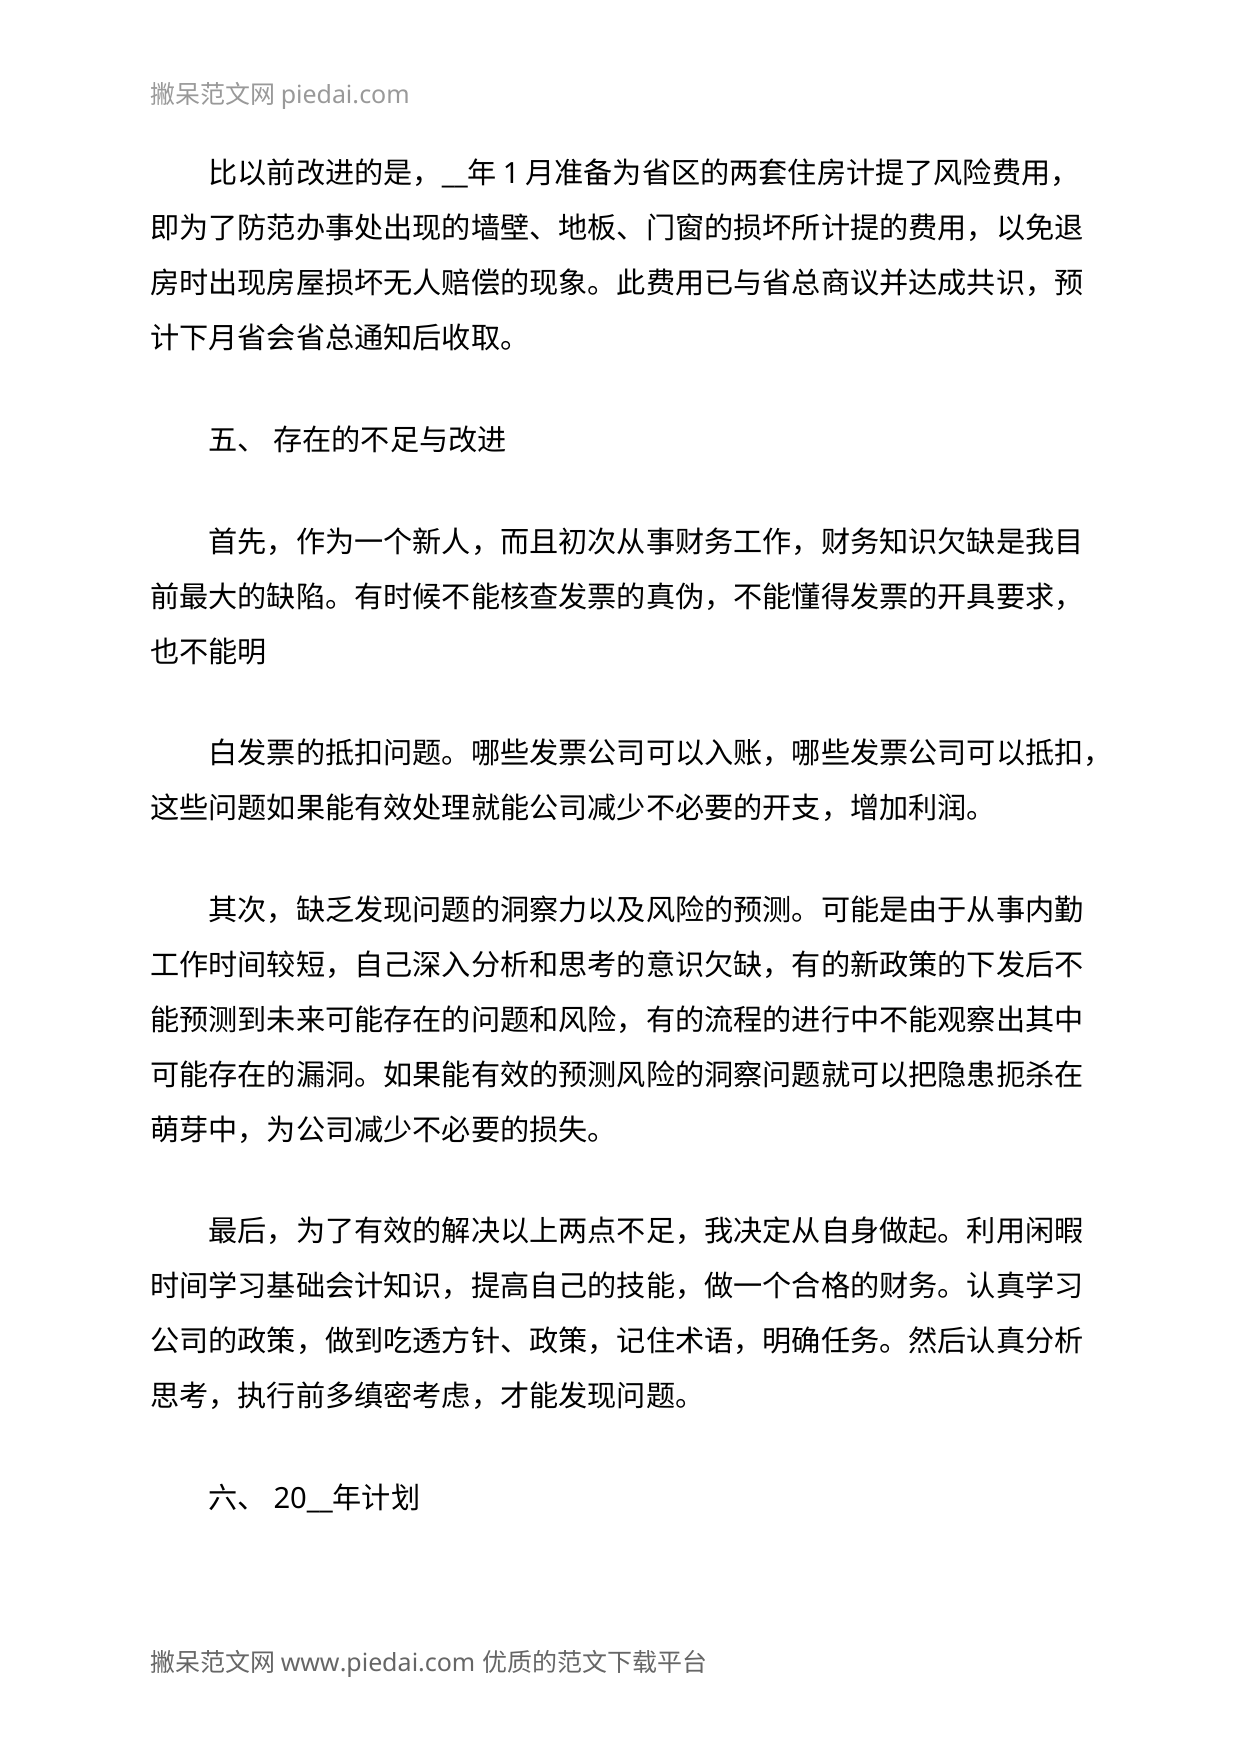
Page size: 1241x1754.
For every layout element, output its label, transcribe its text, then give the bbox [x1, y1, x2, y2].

text 五、 存在的不足与改进 [150, 417, 1090, 459]
text 比以前改进的是，__年1月准备为省区的两套住房计提了风险费用，即为了防范办事处出现的墙壁、地板、门窗的损坏所计提的费用，以免退房时出现房屋损坏无人赔偿的现象。此费用已与省总商议并达成共识，预计下月省会省总通知后收取。 [150, 150, 1090, 357]
text 首先，作为一个新人，而且初次从事财务工作，财务知识欠缺是我目前最大的缺陷。有时候不能核查发票的真伪，不能懂得发票的开具要求，也不能明 [150, 518, 1090, 670]
text 白发票的抵扣问题。哪些发票公司可以入账，哪些发票公司可以抵扣，这些问题如果能有效处理就能公司减少不必要的开支，增加利润。 [150, 730, 1090, 827]
text 最后，为了有效的解决以上两点不足，我决定从自身做起。利用闲暇时间学习基础会计知识，提高自己的技能，做一个合格的财务。认真学习公司的政策，做到吃透方针、政策，记住术语，明确任务。然后认真分析思考，执行前多缜密考虑，才能发现问题。 [150, 1208, 1090, 1415]
text 其次，缺乏发现问题的洞察力以及风险的预测。可能是由于从事内勤工作时间较短，自己深入分析和思考的意识欠缺，有的新政策的下发后不能预测到未来可能存在的问题和风险，有的流程的进行中不能观察出其中可能存在的漏洞。如果能有效的预测风险的洞察问题就可以把隐患扼杀在萌芽中，为公司减少不必要的损失。 [150, 887, 1090, 1148]
text 六、 20__年计划 [150, 1474, 1090, 1517]
